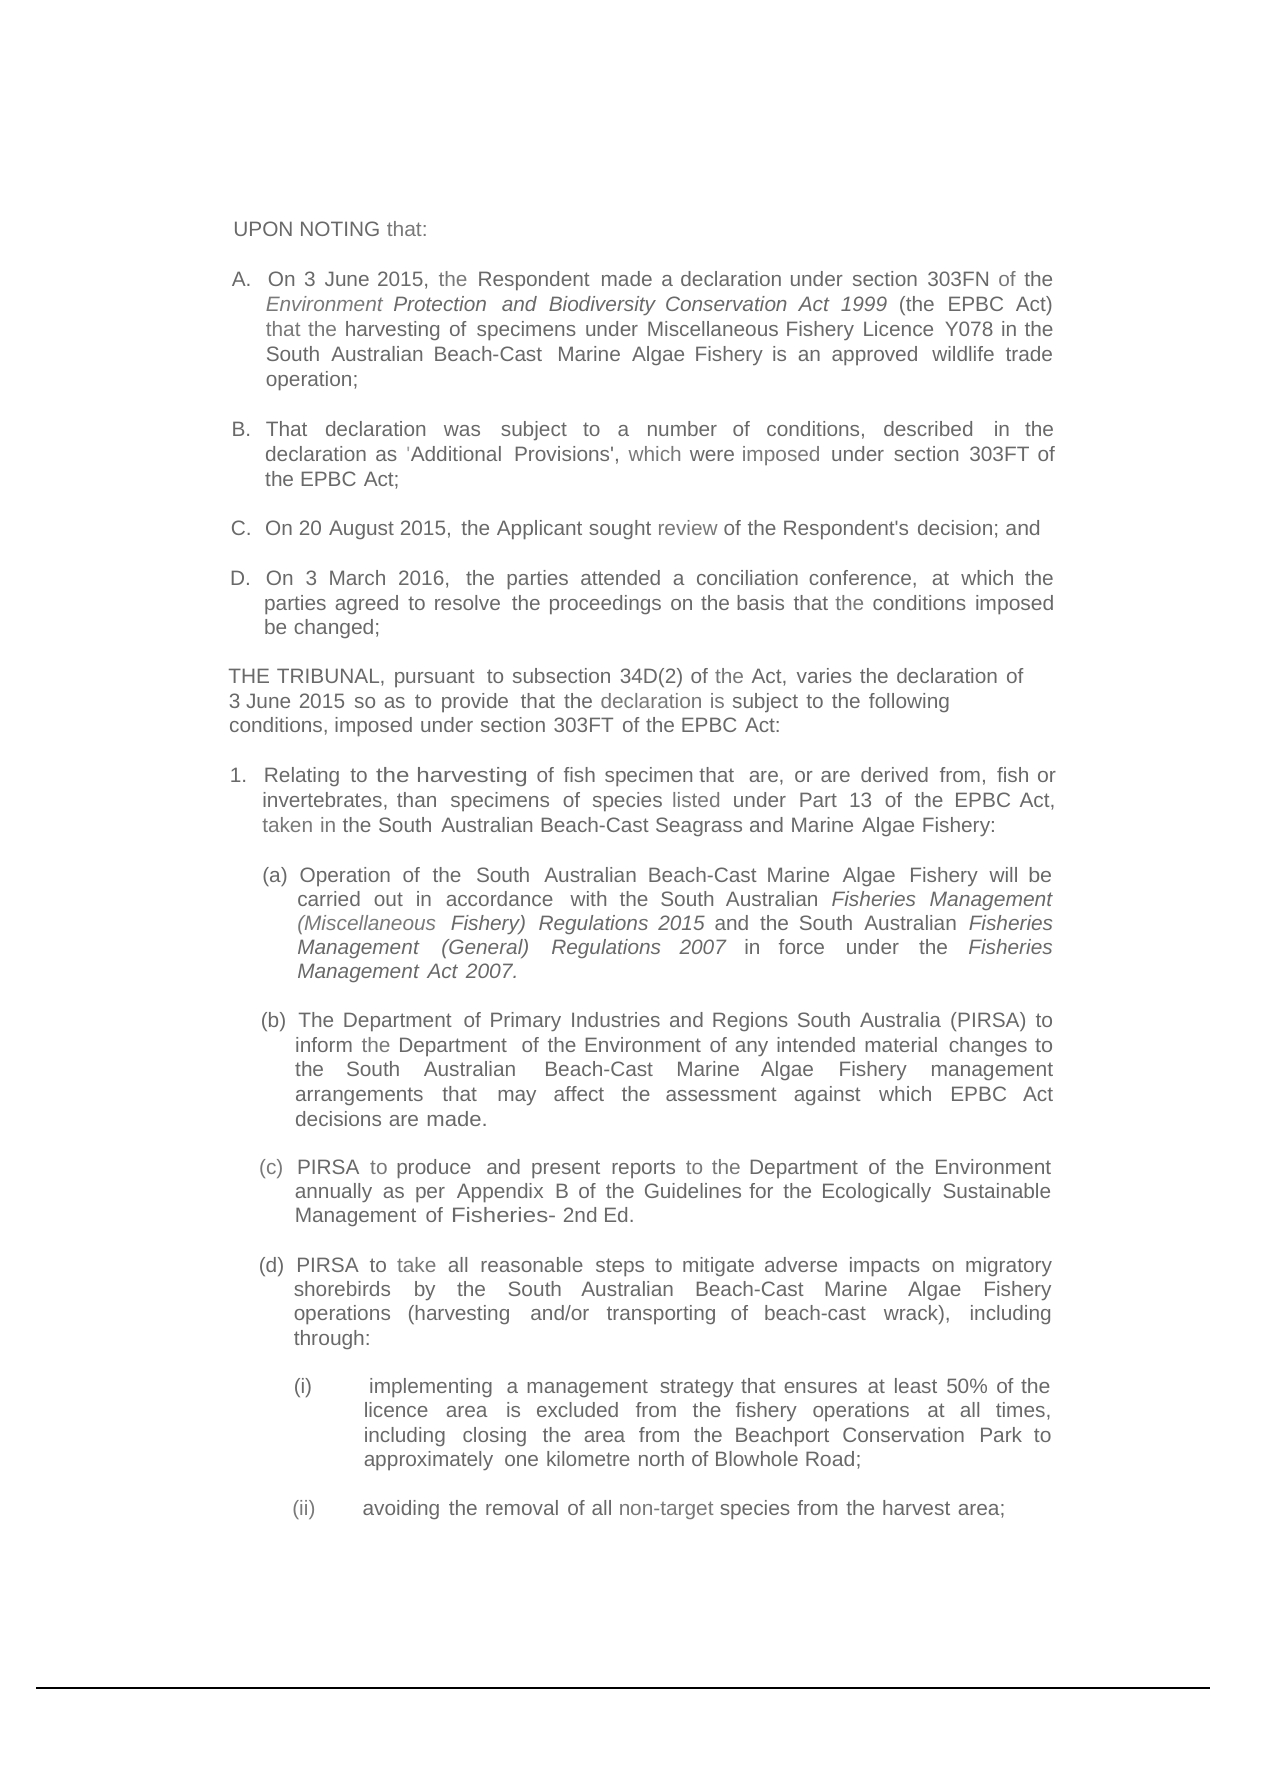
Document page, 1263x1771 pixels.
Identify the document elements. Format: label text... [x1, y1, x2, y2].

text (a) Operation of the South Australian Beach-Cast Marine Algae Fishery will be carried out in accordance with the South Australian Fisheries Management (Miscellaneous Fishery) Regulations 2015 and the South Australian Fisheries Management (General) Regulations 2007 in force under the Fisheries Management Act 2007. [262, 863, 1053, 982]
text D. On 3 March 2016, the parties attended a conciliation conference, at which the parties agreed to resolve the proceedings on the basis that the conditions imposed be changed; [230, 565, 1054, 639]
text B. That declaration was subject to a number of conditions, described in the declaration as 'Additional Provisions', which were imposed under section 303FT of the EPBC Act; [231, 416, 1055, 491]
text 3 June 2015 so as to provide that the declaration is subject to the following conditions, imposed under section 303FT of the EPBC Act: [228, 689, 1051, 737]
text (ii) avoiding the removal of all non-target species from the harvest area; [292, 1496, 1227, 1520]
text (b) The Department of Primary Industries and Regions South Australia (PIRSA) to inform the Department of the Environment of any intended material changes to the South Australian Beach-Cast Marine Algae Fishery management arrangements that may affect the assessment against which EPBC Act decisions are made. [261, 1008, 1054, 1130]
text A. On 3 June 2015, the Respondent made a declaration under section 303FN of the Environment Protection and Biodiversity Conservation Act 1999 (the EPBC Act) that the harvesting of specimens under Miscellaneous Fishery Licence Y078 in the South Australian Beach-Cast Marine Algae Fishery is an approved wildlife trade operation; [232, 267, 1053, 391]
text (c) PIRSA to produce and present reports to the Department of the Environment annually as per Appendix B of the Guidelines for the Ecologically Sustainable Management of Fisheries- 2nd Ed. [259, 1155, 1052, 1227]
text (i) implementing a management strategy that ensures at least 50% of the licence area is excluded from the fishery operations at all times, including closing the area from the Beachport Conservation Park to approximately one kilometre north of Blowhole Road; [293, 1374, 1051, 1471]
text C. On 20 August 2015, the Applicant sought review of the Respondent's decision; and [231, 516, 1227, 540]
text (d) PIRSA to take all reasonable steps to mitigate adverse impacts on migratory shorebirds by the South Australian Beach-Cast Marine Algae Fishery operations (harvesting and/or transporting of beach-cast wrack), including through: [258, 1253, 1052, 1349]
text 1. Relating to the harvesting of fish specimen that are, or are derived from, fish or invertebrates, than specimens of species listed under Part 13 of the EPBC Act, taken in the South Australian Beach-Cast Seagrass and Marine Algae Fishery: [229, 763, 1056, 837]
text THE TRIBUNAL, pursuant to subsection 34D(2) of the Act, varies the declaration of [228, 664, 1227, 688]
text UPON NOTING that: [233, 217, 1227, 241]
